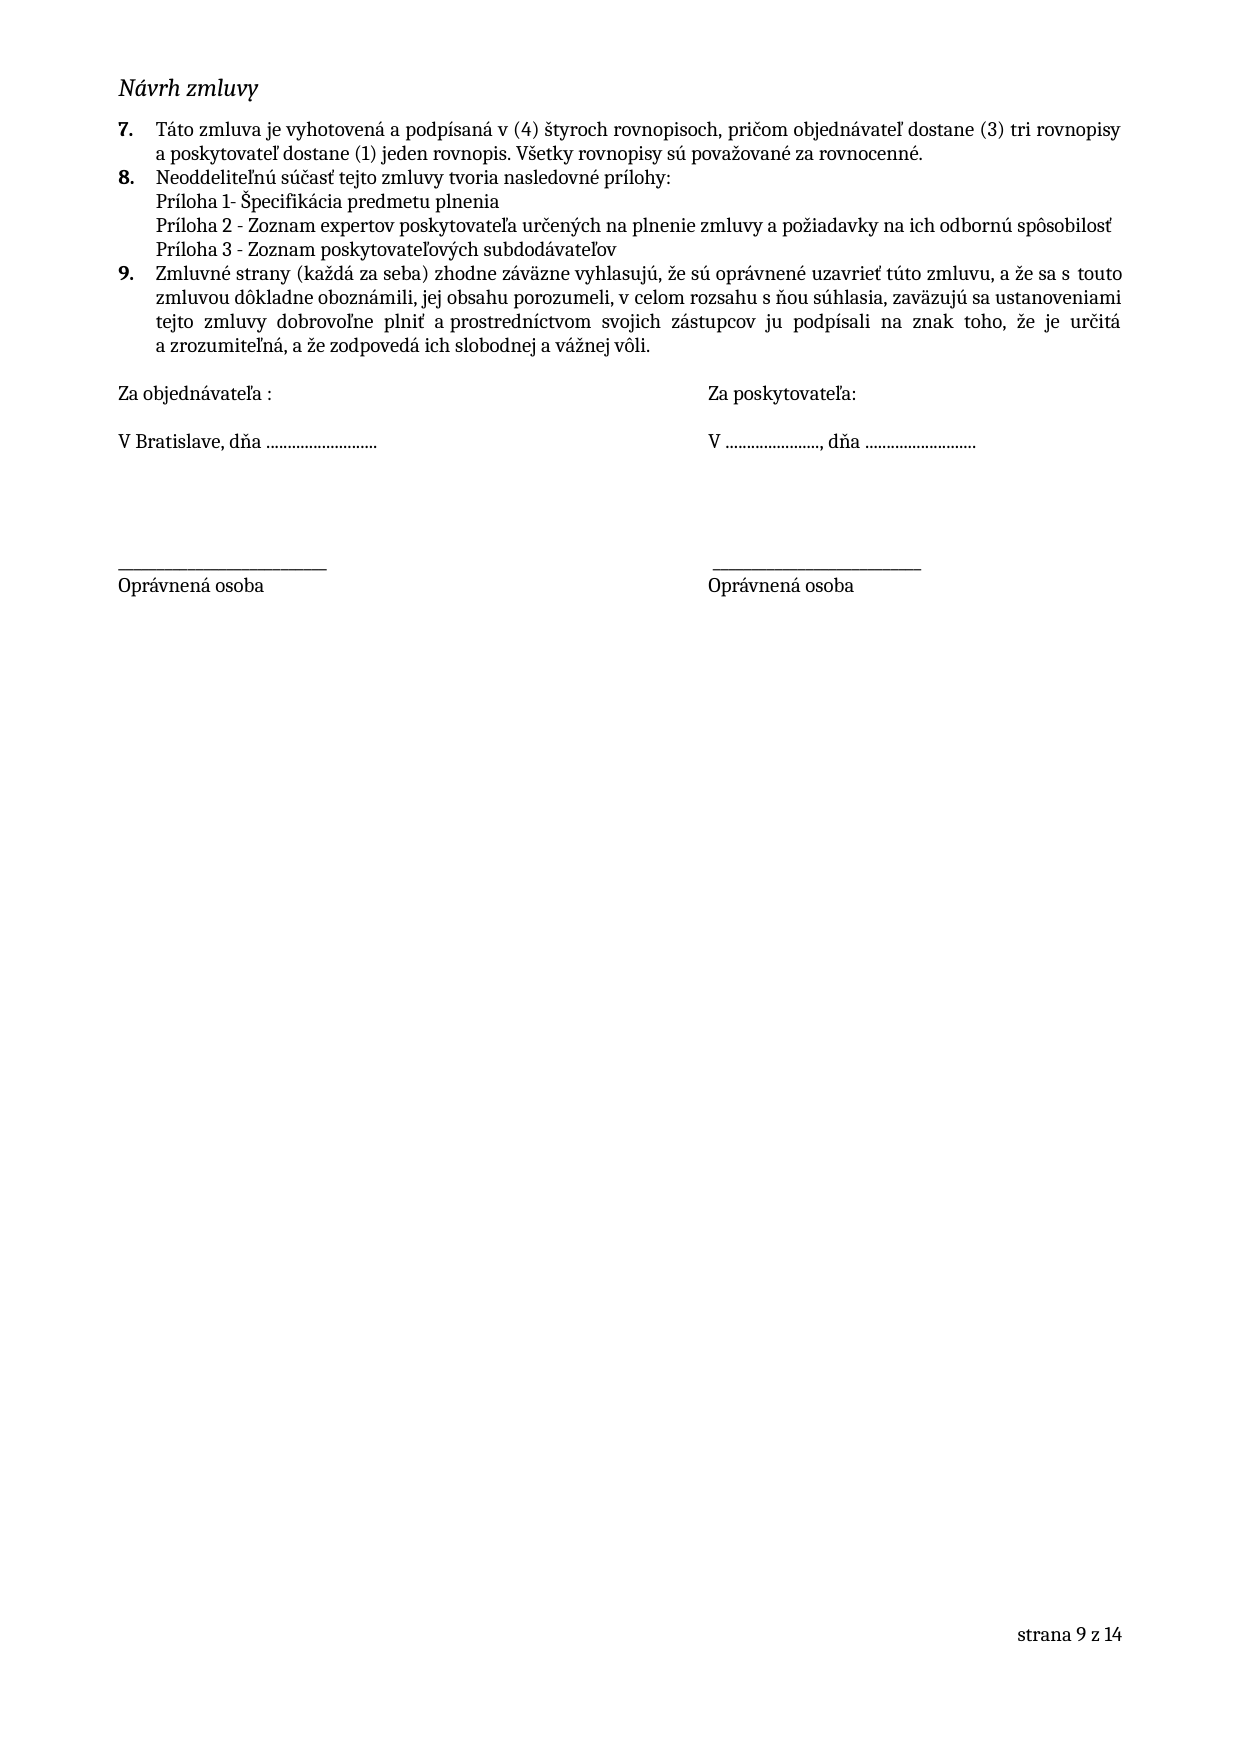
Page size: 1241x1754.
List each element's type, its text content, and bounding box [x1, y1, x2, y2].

text ___________________________ ___________________________ [118, 549, 1122, 573]
list Príloha 3 - Zoznam poskytovateľových subdodávateľov [156, 238, 1122, 262]
text Oprávnená osoba Oprávnená osoba [118, 573, 1122, 597]
list Príloha 2 - Zoznam expertov poskytovateľa určených na plnenie zmluvy a požiadavky na ich odbornú spôsobilosť [156, 214, 1122, 238]
text V Bratislave, dňa .......................... V ......................, dňa .......................... [118, 429, 1122, 453]
list Príloha 1- Špecifikácia predmetu plnenia [156, 190, 1122, 214]
text Za objednávateľa : Za poskytovateľa: [118, 382, 1122, 406]
list Táto zmluva je vyhotovená a podpísaná v (4) štyroch rovnopisoch, pričom objednávateľ dostane (3) tri rovnopisy a poskytovateľ dostane (1) jeden rovnopis. Všetky rovnopisy sú považované za rovnocenné. [118, 118, 1122, 166]
list Neoddeliteľnú súčasť tejto zmluvy tvoria nasledovné prílohy: [118, 166, 1122, 190]
list Zmluvné strany (každá za seba) zhodne záväzne vyhlasujú, že sú oprávnené uzavrieť túto zmluvu, a že sa s touto zmluvou dôkladne oboznámili, jej obsahu porozumeli, v celom rozsahu s ňou súhlasia, zaväzujú sa ustanoveniami tejto zmluvy dobrovoľne plniť a prostredníctvom svojich zástupcov ju podpísali na znak toho, že je určitá a zrozumiteľná, a že zodpovedá ich slobodnej a vážnej vôli. [118, 262, 1122, 358]
